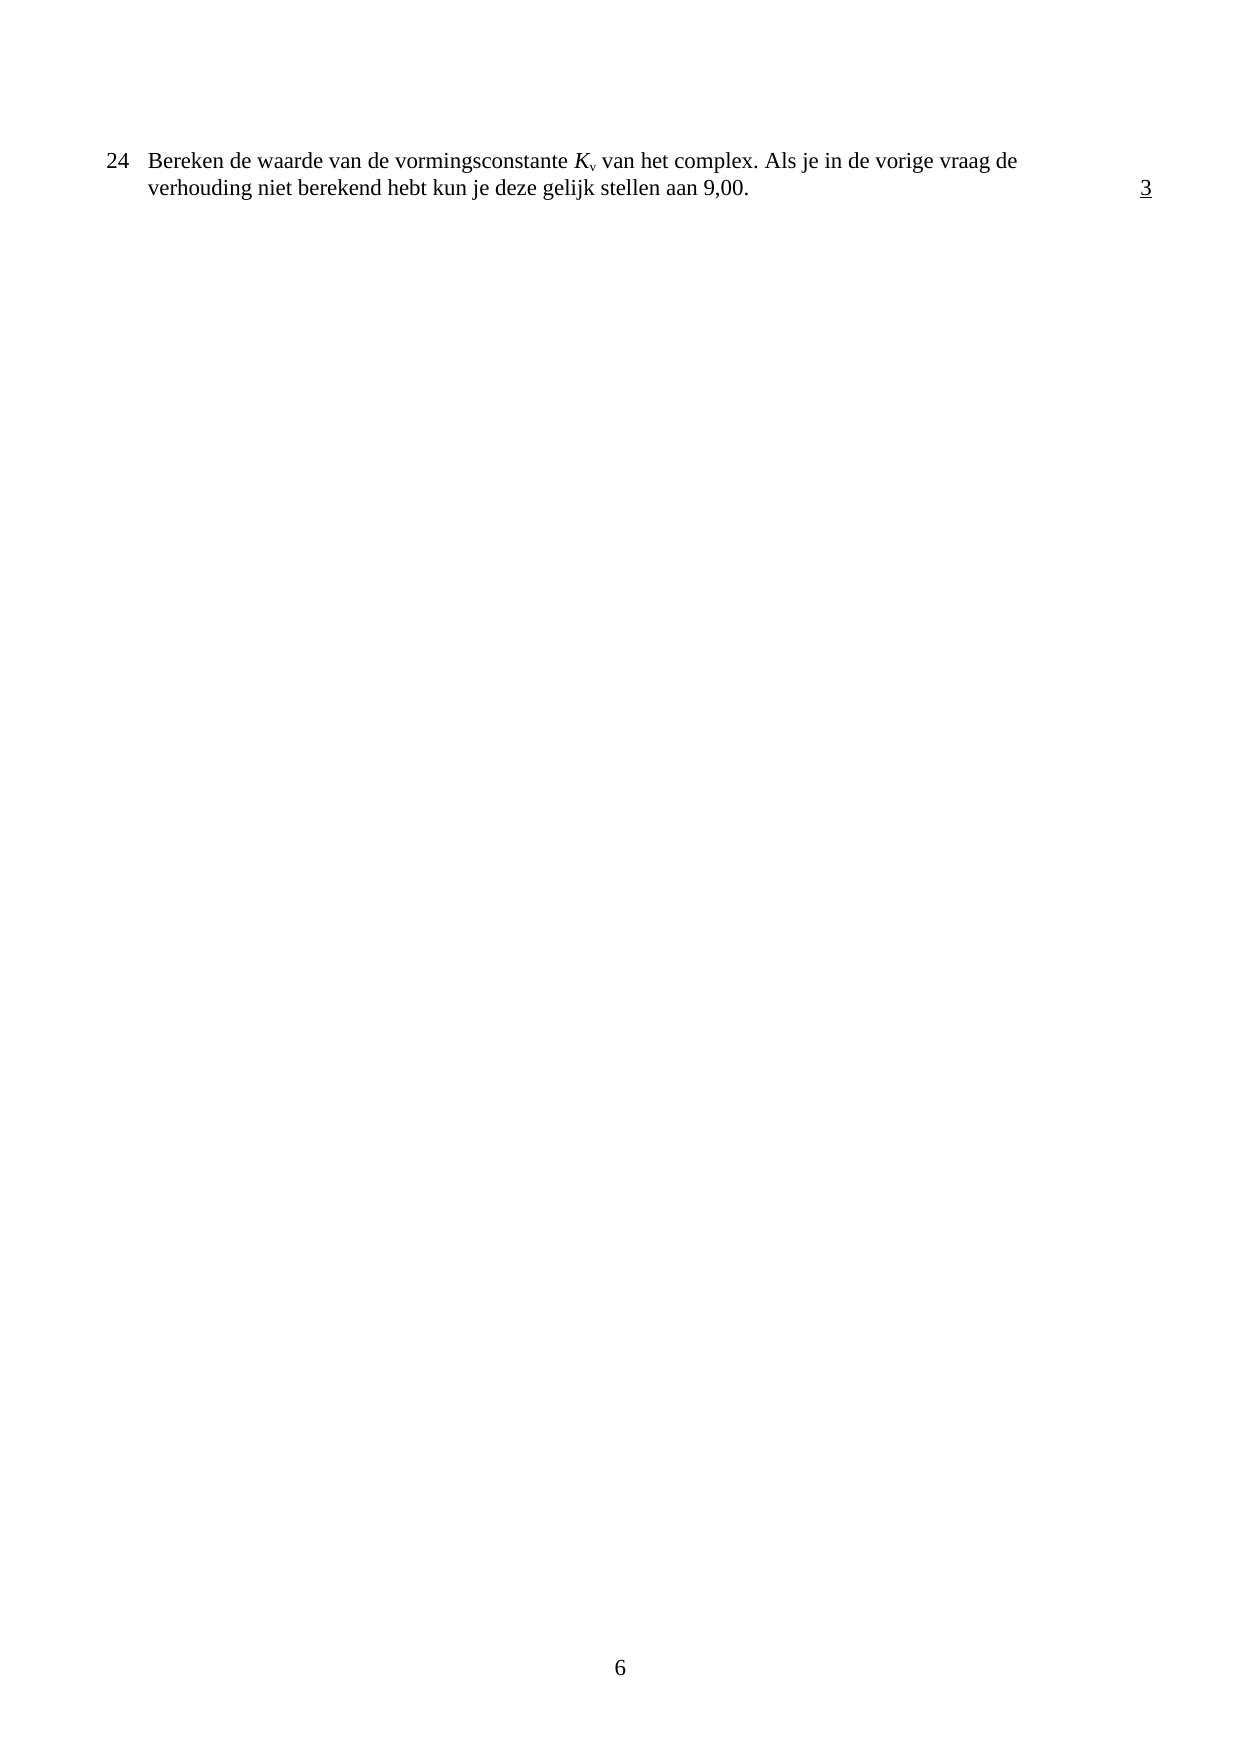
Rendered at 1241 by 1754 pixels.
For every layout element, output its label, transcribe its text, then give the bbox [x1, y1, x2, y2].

text Bereken de waarde van de vormingsconstante Kv van het complex. Als je in de vorige vraag de verhouding niet berekend hebt kun je deze gelijk stellen aan 9,00. 3 [88, 148, 1093, 200]
